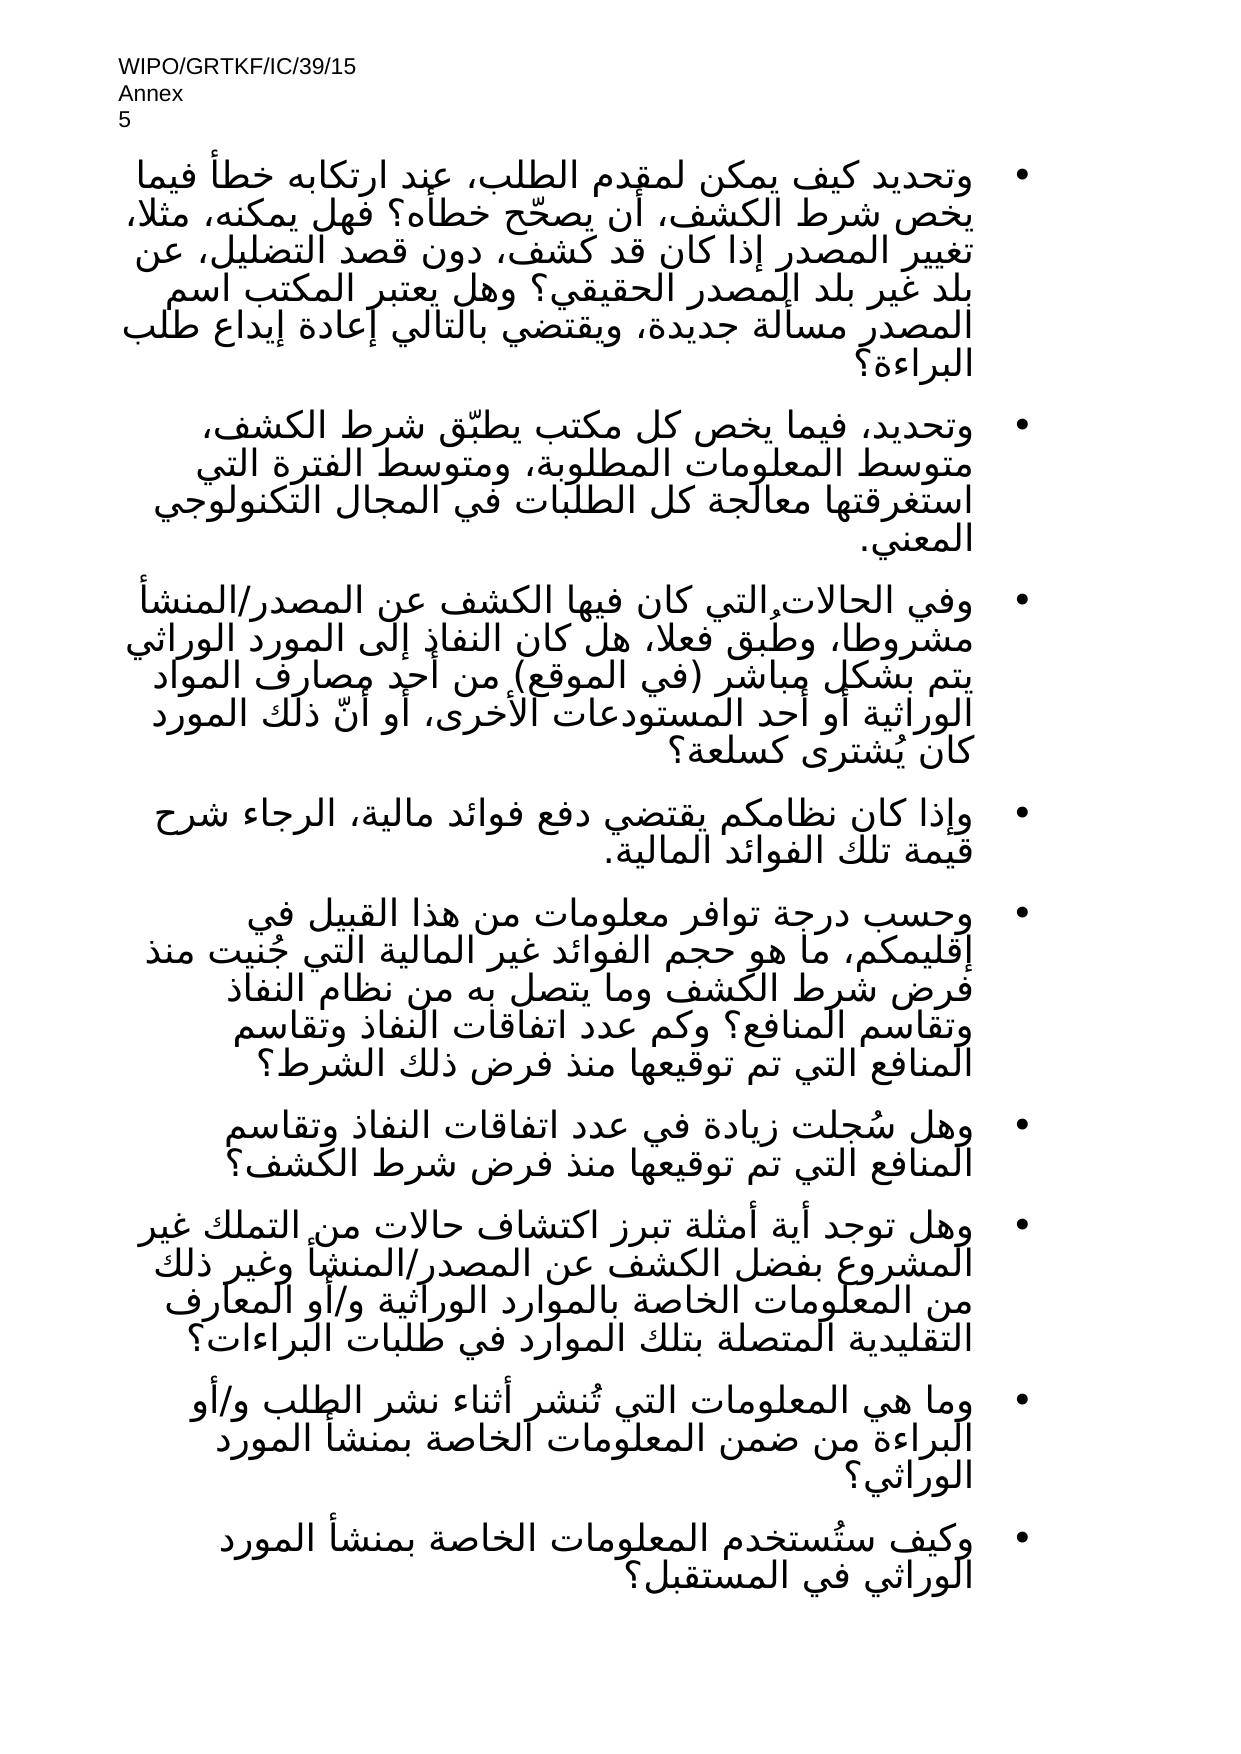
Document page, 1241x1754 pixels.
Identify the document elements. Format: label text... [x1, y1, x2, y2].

text • وحسب درجة توافر معلومات من هذا القبيل في إقليمكم، ما هو حجم الفوائد غير المالية التي جُنيت منذ فرض شرط الكشف وما يتصل به من نظام النفاذ وتقاسم المنافع؟ وكم عدد اتفاقات النفاذ وتقاسم المنافع التي تم توقيعها منذ فرض ذلك الشرط؟ [118, 896, 1033, 1083]
text • وكيف ستُستخدم المعلومات الخاصة بمنشأ المورد الوراثي في المستقبل؟ [118, 1521, 1033, 1596]
text • وإذا كان نظامكم يقتضي دفع فوائد مالية، الرجاء شرح قيمة تلك الفوائد المالية. [118, 796, 1033, 871]
text • وما هي المعلومات التي تُنشر أثناء نشر الطلب و/أو البراءة من ضمن المعلومات الخاصة بمنشأ المورد الوراثي؟ [118, 1383, 1033, 1496]
text • وهل توجد أية أمثلة تبرز اكتشاف حالات من التملك غير المشروع بفضل الكشف عن المصدر/المنشأ وغير ذلك من المعلومات الخاصة بالموارد الوراثية و/أو المعارف التقليدية المتصلة بتلك الموارد في طلبات البراءات؟ [118, 1208, 1033, 1358]
text • وتحديد، فيما يخص كل مكتب يطبّق شرط الكشف، متوسط المعلومات المطلوبة، ومتوسط الفترة التي استغرقتها معالجة كل الطلبات في المجال التكنولوجي المعني. [118, 408, 1033, 558]
text • وفي الحالات التي كان فيها الكشف عن المصدر/المنشأ مشروطا، وطُبق فعلا، هل كان النفاذ إلى المورد الوراثي يتم بشكل مباشر (في الموقع) من أحد مصارف المواد الوراثية أو أحد المستودعات الأخرى، أو أنّ ذلك المورد كان يُشترى كسلعة؟ [118, 583, 1033, 771]
text • وتحديد كيف يمكن لمقدم الطلب، عند ارتكابه خطأ فيما يخص شرط الكشف، أن يصحّح خطأه؟ فهل يمكنه، مثلا، تغيير المصدر إذا كان قد كشف، دون قصد التضليل، عن بلد غير بلد المصدر الحقيقي؟ وهل يعتبر المكتب اسم المصدر مسألة جديدة، ويقتضي بالتالي إعادة إيداع طلب البراءة؟ [118, 158, 1033, 383]
text • وهل سُجلت زيادة في عدد اتفاقات النفاذ وتقاسم المنافع التي تم توقيعها منذ فرض شرط الكشف؟ [118, 1108, 1033, 1183]
